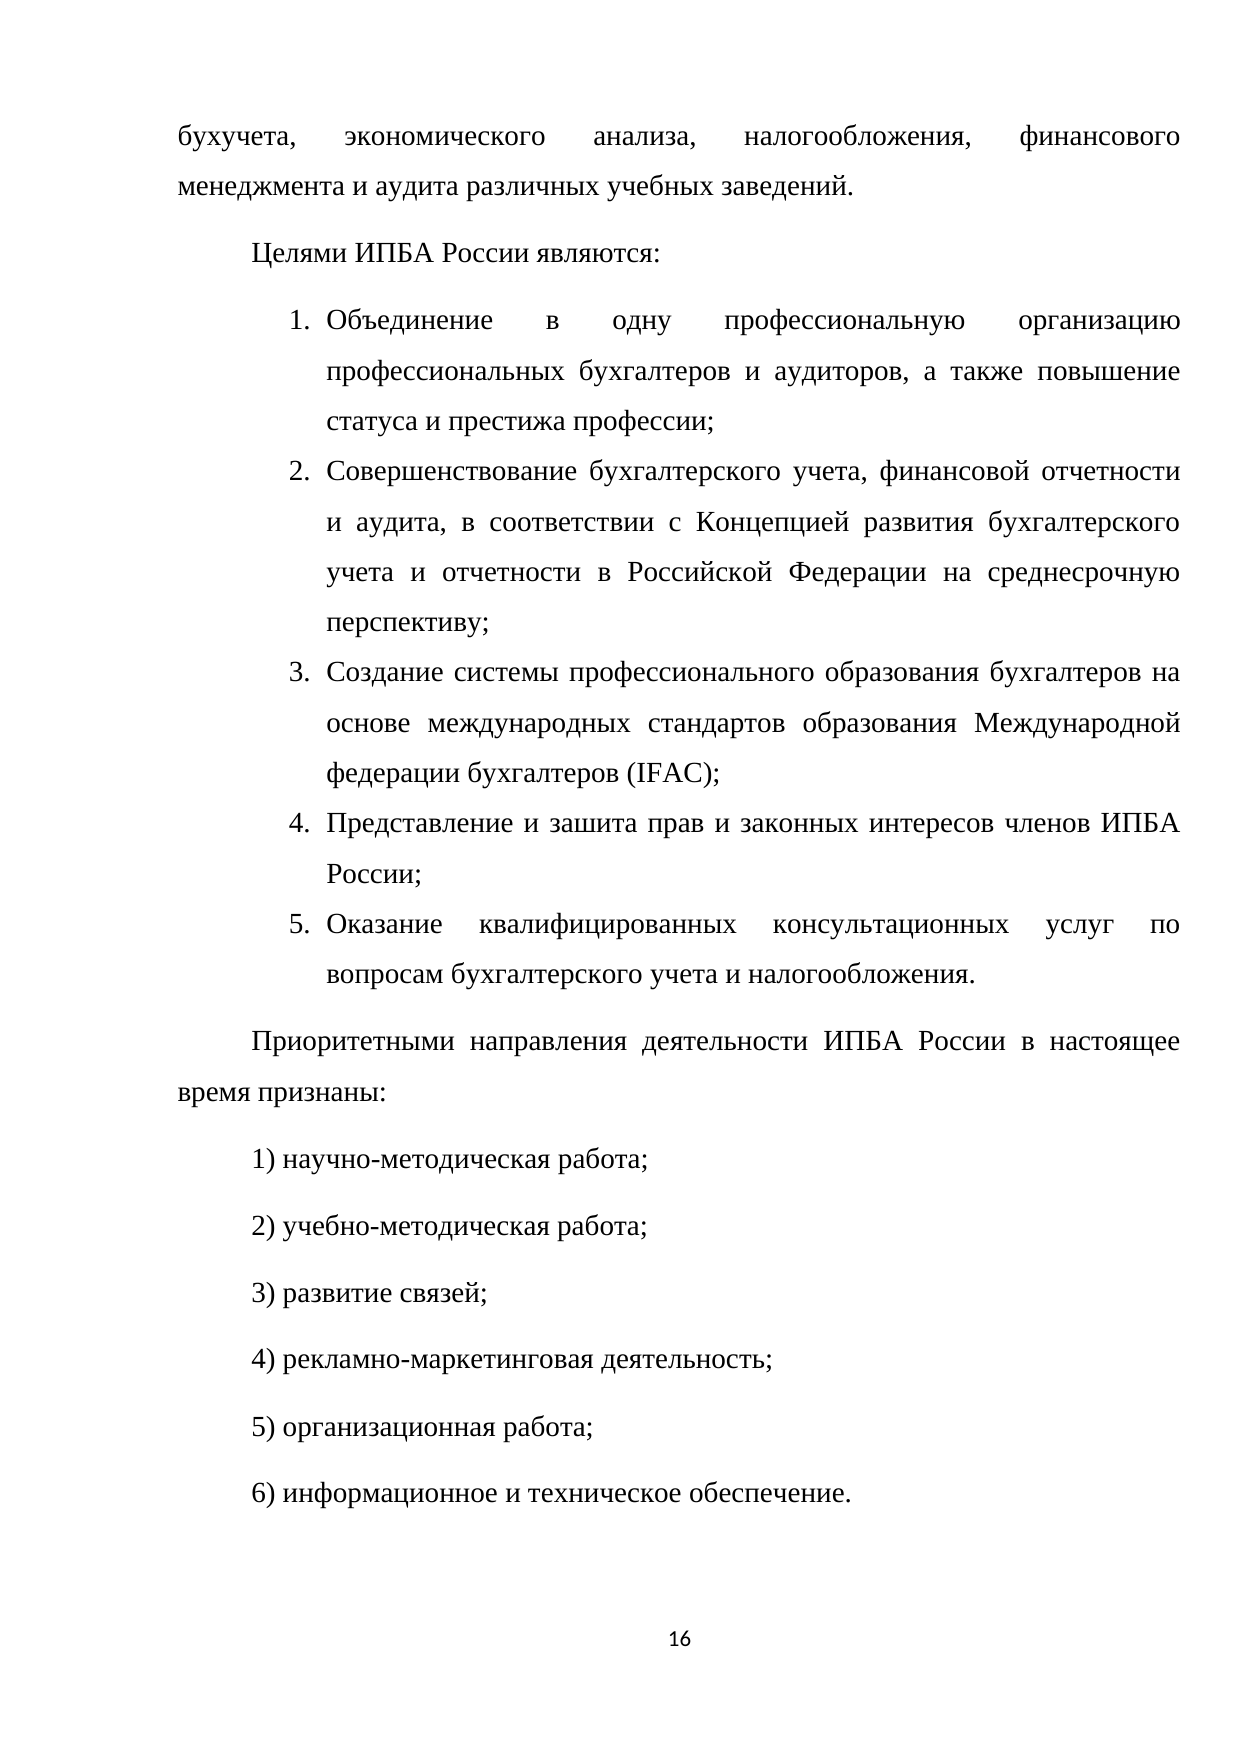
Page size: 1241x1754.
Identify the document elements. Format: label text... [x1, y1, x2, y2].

list Создание системы профессионального образования бухгалтеров на основе международных стандартов образования Международной федерации бухгалтеров (IFAC); [288, 654, 1181, 789]
text Целями ИПБА России являются: [177, 235, 1181, 269]
text 5) организационная работа; [177, 1409, 1181, 1442]
list Оказание квалифицированных консультационных услуг по вопросам бухгалтерского учета и налогообложения. [288, 906, 1181, 990]
text 2) учебно-методическая работа; [177, 1208, 1181, 1241]
text Приоритетными направления деятельности ИПБА России в настоящее время признаны: [177, 1023, 1181, 1107]
list Объединение в одну профессиональную организацию профессиональных бухгалтеров и аудиторов, а также повышение статуса и престижа профессии; [288, 302, 1181, 437]
text 1) научно-методическая работа; [177, 1141, 1181, 1174]
list Совершенствование бухгалтерского учета, финансовой отчетности и аудита, в соответствии с Концепцией развития бухгалтерского учета и отчетности в Российской Федерации на среднесрочную перспективу; [288, 453, 1181, 638]
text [177, 118, 1181, 202]
text 6) информационное и техническое обеспечение. [177, 1476, 1181, 1509]
text 4) рекламно-маркетинговая деятельность; [177, 1342, 1181, 1375]
list Представление и зашита прав и законных интересов членов ИПБА России; [288, 806, 1181, 889]
text 3) развитие связей; [177, 1275, 1181, 1308]
